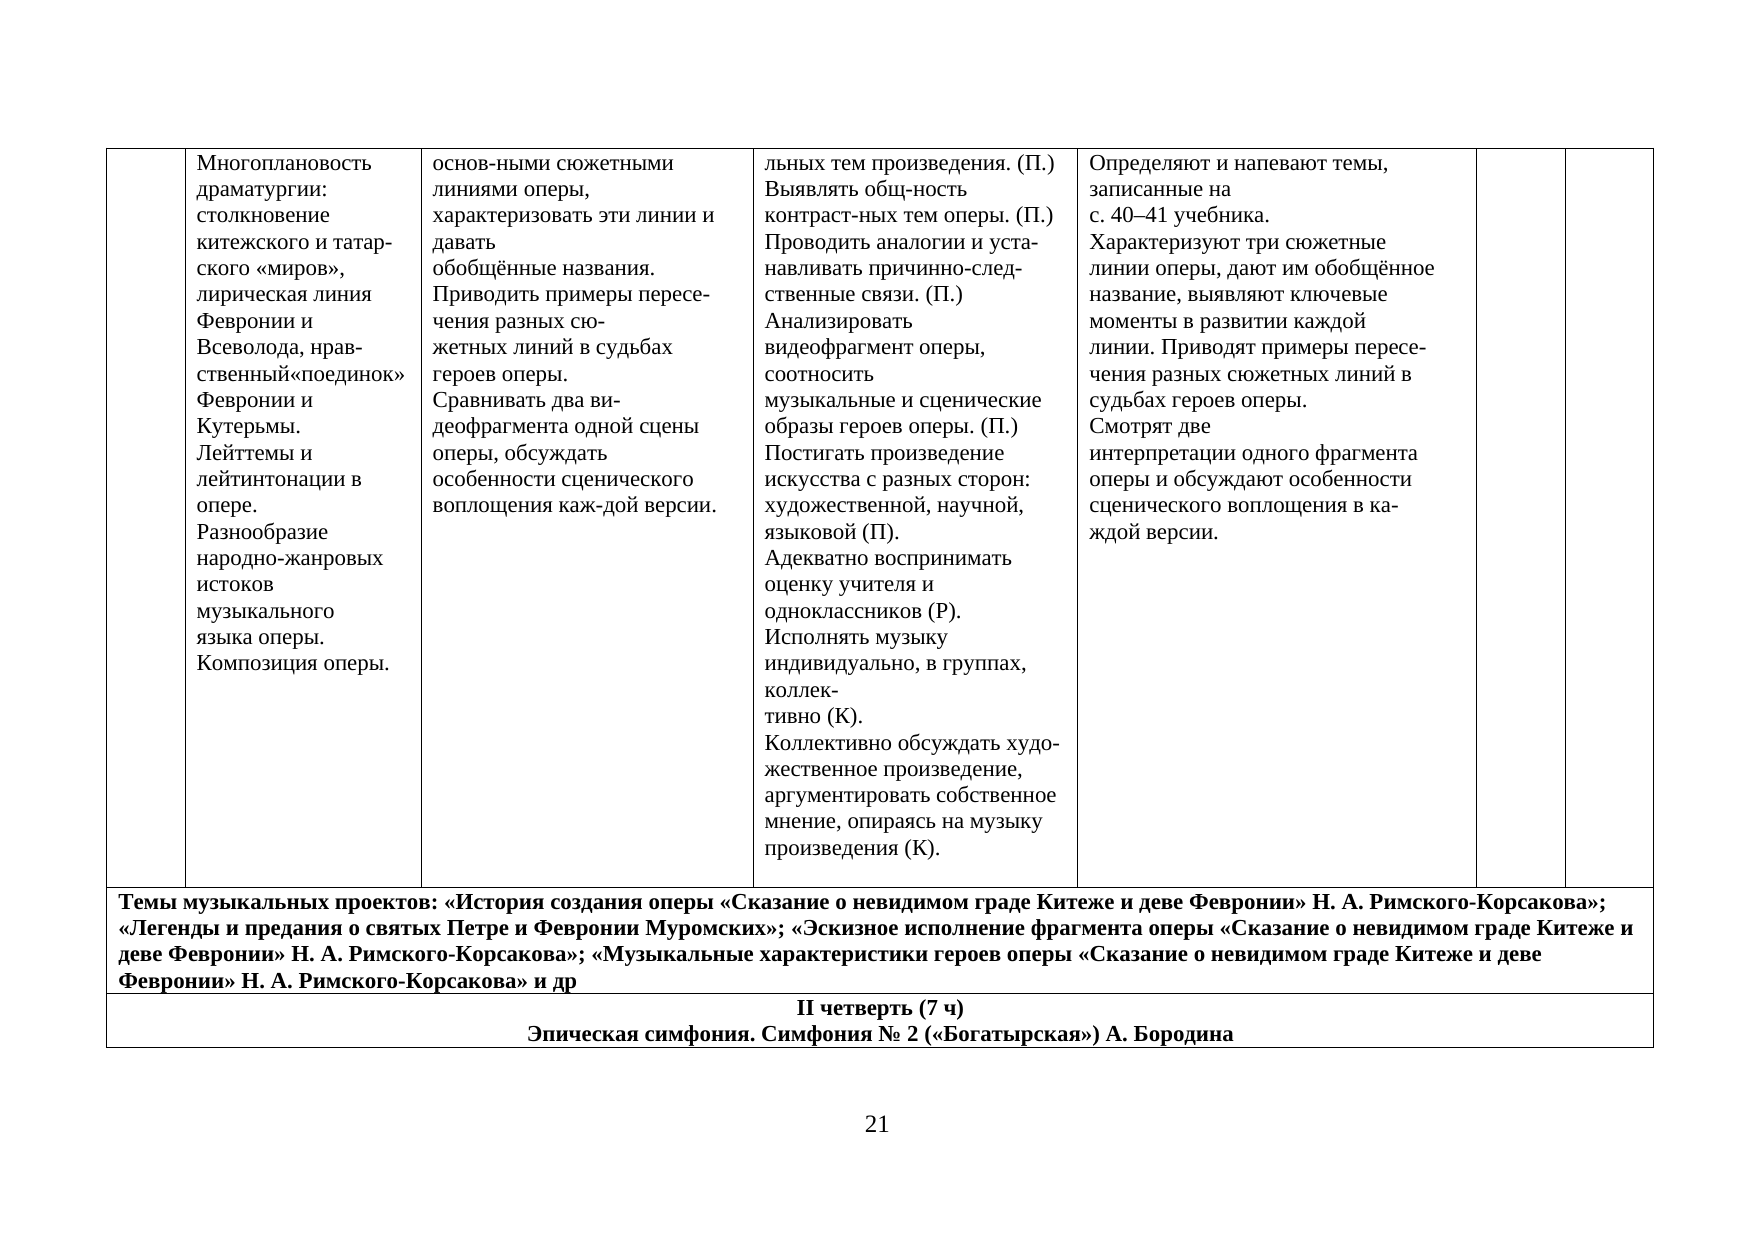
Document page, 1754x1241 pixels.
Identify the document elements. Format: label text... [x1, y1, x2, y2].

table_cell [1566, 149, 1653, 887]
table_cell [1477, 149, 1565, 887]
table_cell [754, 149, 1077, 887]
table_cell 9 [107, 149, 185, 887]
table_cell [422, 149, 753, 887]
table_cell Темы музыкальных проектов: «История создания оперы «Сказание о невидимом граде Китеже и деве Февронии» Н. А. Римского-Корсакова»; «Легенды и предания о святых Петре и Февронии Муромских»; «Эскизное исполнение фрагмента оперы «Сказание о невидимом граде Китеже и деве Февронии» Н. А. Римского-Корсакова»; «Музыкальные характеристики героев оперы «Сказание о невидимом граде Китеже и деве Февронии» Н. А. Римского-Корсакова» и др [107, 888, 1653, 993]
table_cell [186, 149, 421, 887]
table_cell II четверть (7 ч) Эпическая симфония. Симфония № 2 («Богатырская») А. Бородина [107, 994, 1653, 1047]
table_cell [1078, 149, 1476, 887]
